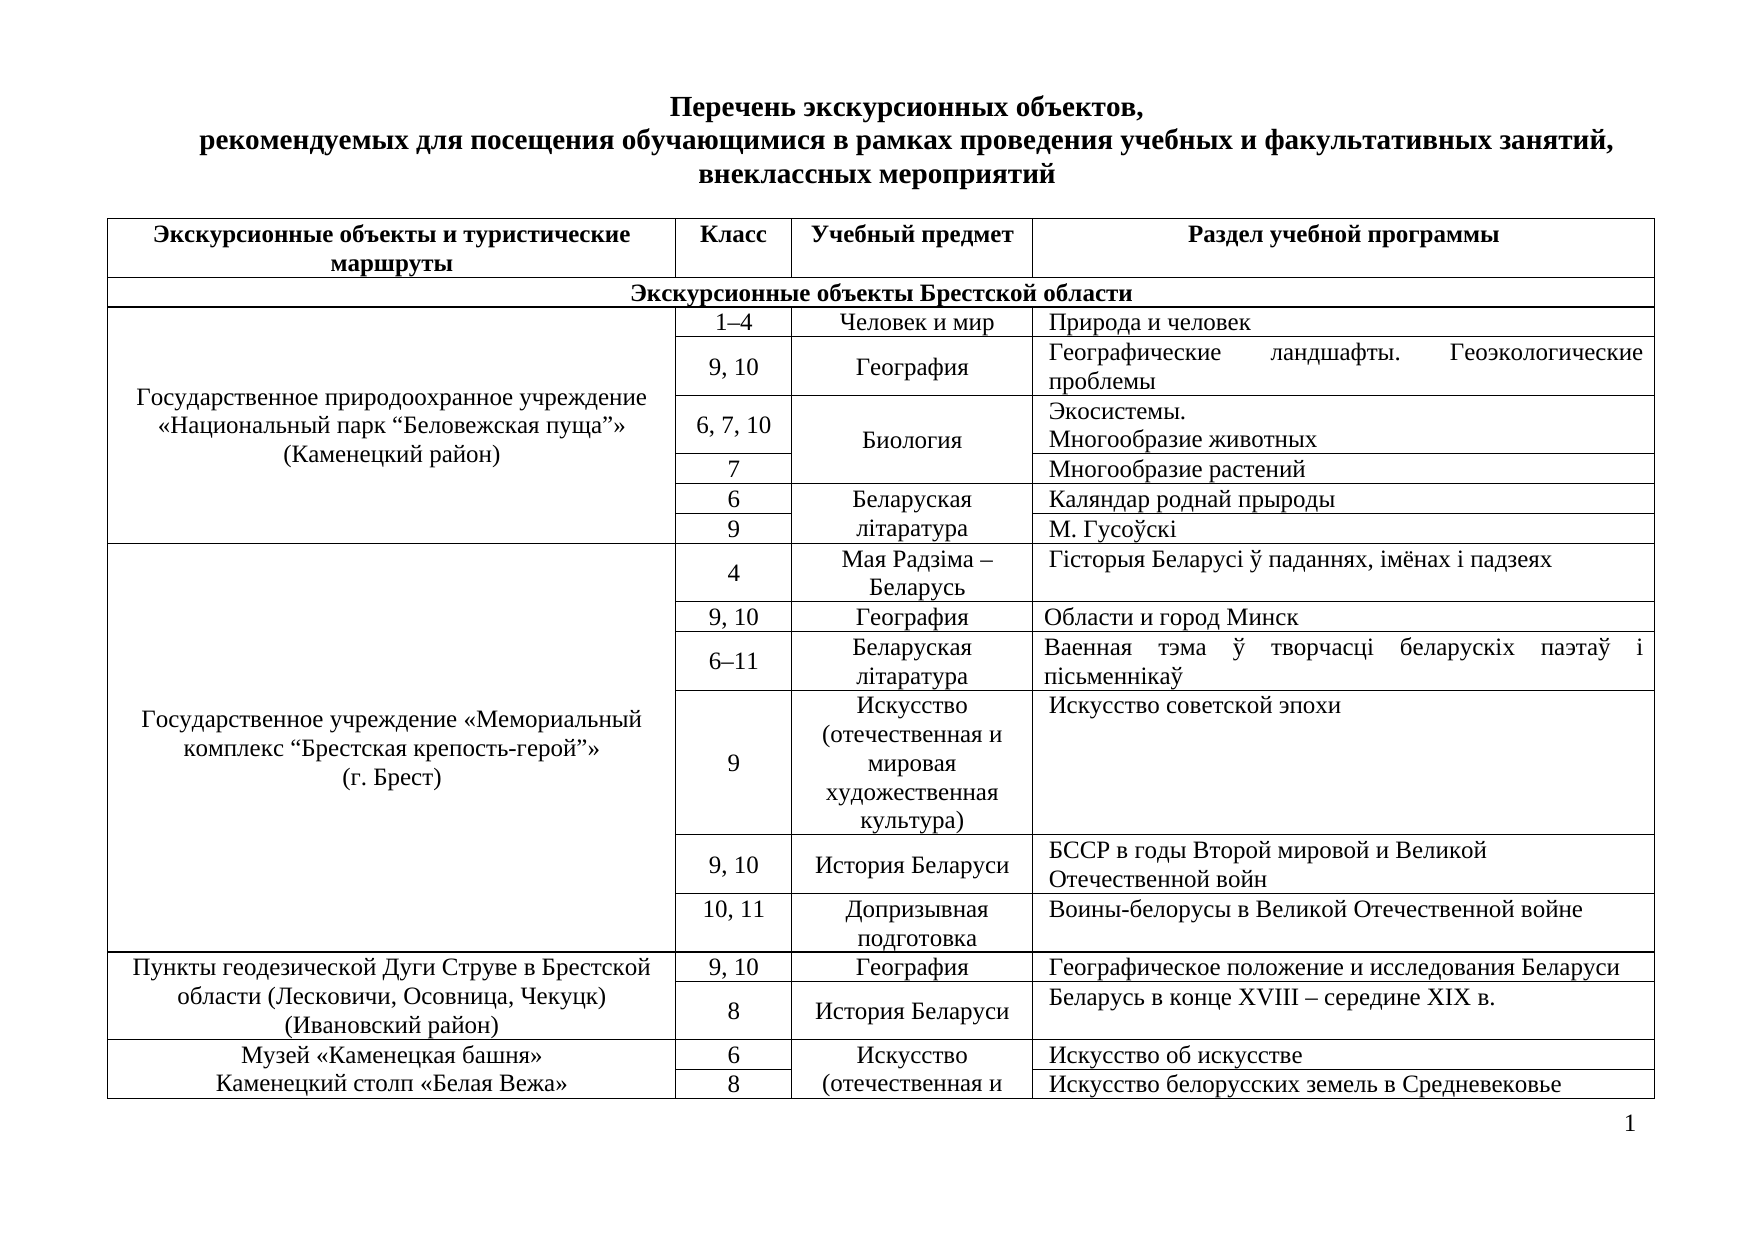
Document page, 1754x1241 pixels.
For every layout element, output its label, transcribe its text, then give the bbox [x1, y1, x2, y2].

table_cell Допризывная подготовка [792, 894, 1032, 951]
table_cell Человек и мир [792, 308, 1032, 336]
table_cell 6 [676, 484, 791, 513]
table_header Раздел учебной программы [1033, 219, 1654, 277]
table_cell Географические ландшафты. Геоэкологические проблемы [1033, 337, 1654, 395]
table_cell Природа и человек [1033, 308, 1654, 336]
table_cell Искусство (отечественная и мировая художественная культура) [792, 1040, 1032, 1098]
table_cell 9, 10 [676, 835, 791, 893]
table_cell Ваенная тэма ў творчасці беларускіх паэтаў і пісьменнікаў [1033, 632, 1654, 689]
table_cell Искусство советской эпохи [1033, 691, 1654, 834]
table_cell 1–4 [676, 308, 791, 336]
table_cell Многообразие растений [1033, 454, 1654, 483]
table_cell География [792, 602, 1032, 631]
table_cell 4 [676, 544, 791, 601]
table_cell М. Гусоўскі [1033, 514, 1654, 543]
table_header Учебный предмет [792, 219, 1032, 277]
table_cell 8 [676, 982, 791, 1039]
table_cell Воины-белорусы в Великой Отечественной войне [1033, 894, 1654, 951]
table_cell 10, 11 [676, 894, 791, 951]
table_cell Каляндар роднай прыроды [1033, 484, 1654, 513]
table_cell Музей «Каменецкая башня» Каменецкий столп «Белая Вежа» (Каменецкий район) [108, 1040, 675, 1098]
table_cell Мая Радзіма – Беларусь [792, 544, 1032, 601]
table_cell 6, 7, 10 [676, 396, 791, 453]
table_cell 9, 10 [676, 953, 791, 981]
table_cell Государственное учреждение «Мемориальный комплекс “Брестская крепость-герой”» (г. Брест) [108, 544, 675, 951]
table_cell Гісторыя Беларусі ў паданнях, імёнах і падзеях [1033, 544, 1654, 601]
table_cell История Беларуси [792, 982, 1032, 1039]
table_header Класс [676, 219, 791, 277]
table_cell Искусство (отечественная и мировая художественная культура) [792, 691, 1032, 834]
table_cell БССР в годы Второй мировой и Великой Отечественной войн [1033, 835, 1654, 893]
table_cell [1033, 1070, 1654, 1098]
table_cell География [792, 953, 1032, 981]
table_cell География [792, 337, 1032, 395]
table_cell Государственное природоохранное учреждение «Национальный парк “Беловежская пуща”» (Каменецкий район) [108, 308, 675, 543]
text Перечень экскурсионных объектов, [118, 89, 1636, 122]
table_cell Беларуская літаратура [792, 484, 1032, 543]
table_cell Беларусь в конце XVIII – середине XIX в. [1033, 982, 1654, 1039]
table_cell Беларуская літаратура [792, 632, 1032, 689]
table_cell Области и город Минск [1033, 602, 1654, 631]
table_cell 9 [676, 514, 791, 543]
table_cell Экскурсионные объекты Брестской области [108, 278, 1654, 306]
table_cell 9 [676, 691, 791, 834]
table_cell 9, 10 [676, 337, 791, 395]
table_cell 6 [676, 1040, 791, 1068]
table_cell Географическое положение и исследования Беларуси [1033, 953, 1654, 981]
table_cell Биология [792, 396, 1032, 483]
text рекомендуемых для посещения обучающимися в рамках проведения учебных и факультативных занятий, внеклассных мероприятий [118, 122, 1636, 189]
table_cell 9, 10 [676, 602, 791, 631]
table_header Экскурсионные объекты и туристические маршруты [108, 219, 675, 277]
table_cell Искусство об искусстве [1033, 1040, 1654, 1068]
table_cell История Беларуси [792, 835, 1032, 893]
table_cell 8 [676, 1070, 791, 1098]
table_cell Пункты геодезической Дуги Струве в Брестской области (Лесковичи, Осовница, Чекуцк) (Ивановский район) [108, 953, 675, 1039]
table_cell Экосистемы. Многообразие животных [1033, 396, 1654, 453]
table_cell 6–11 [676, 632, 791, 689]
table_cell 7 [676, 454, 791, 483]
